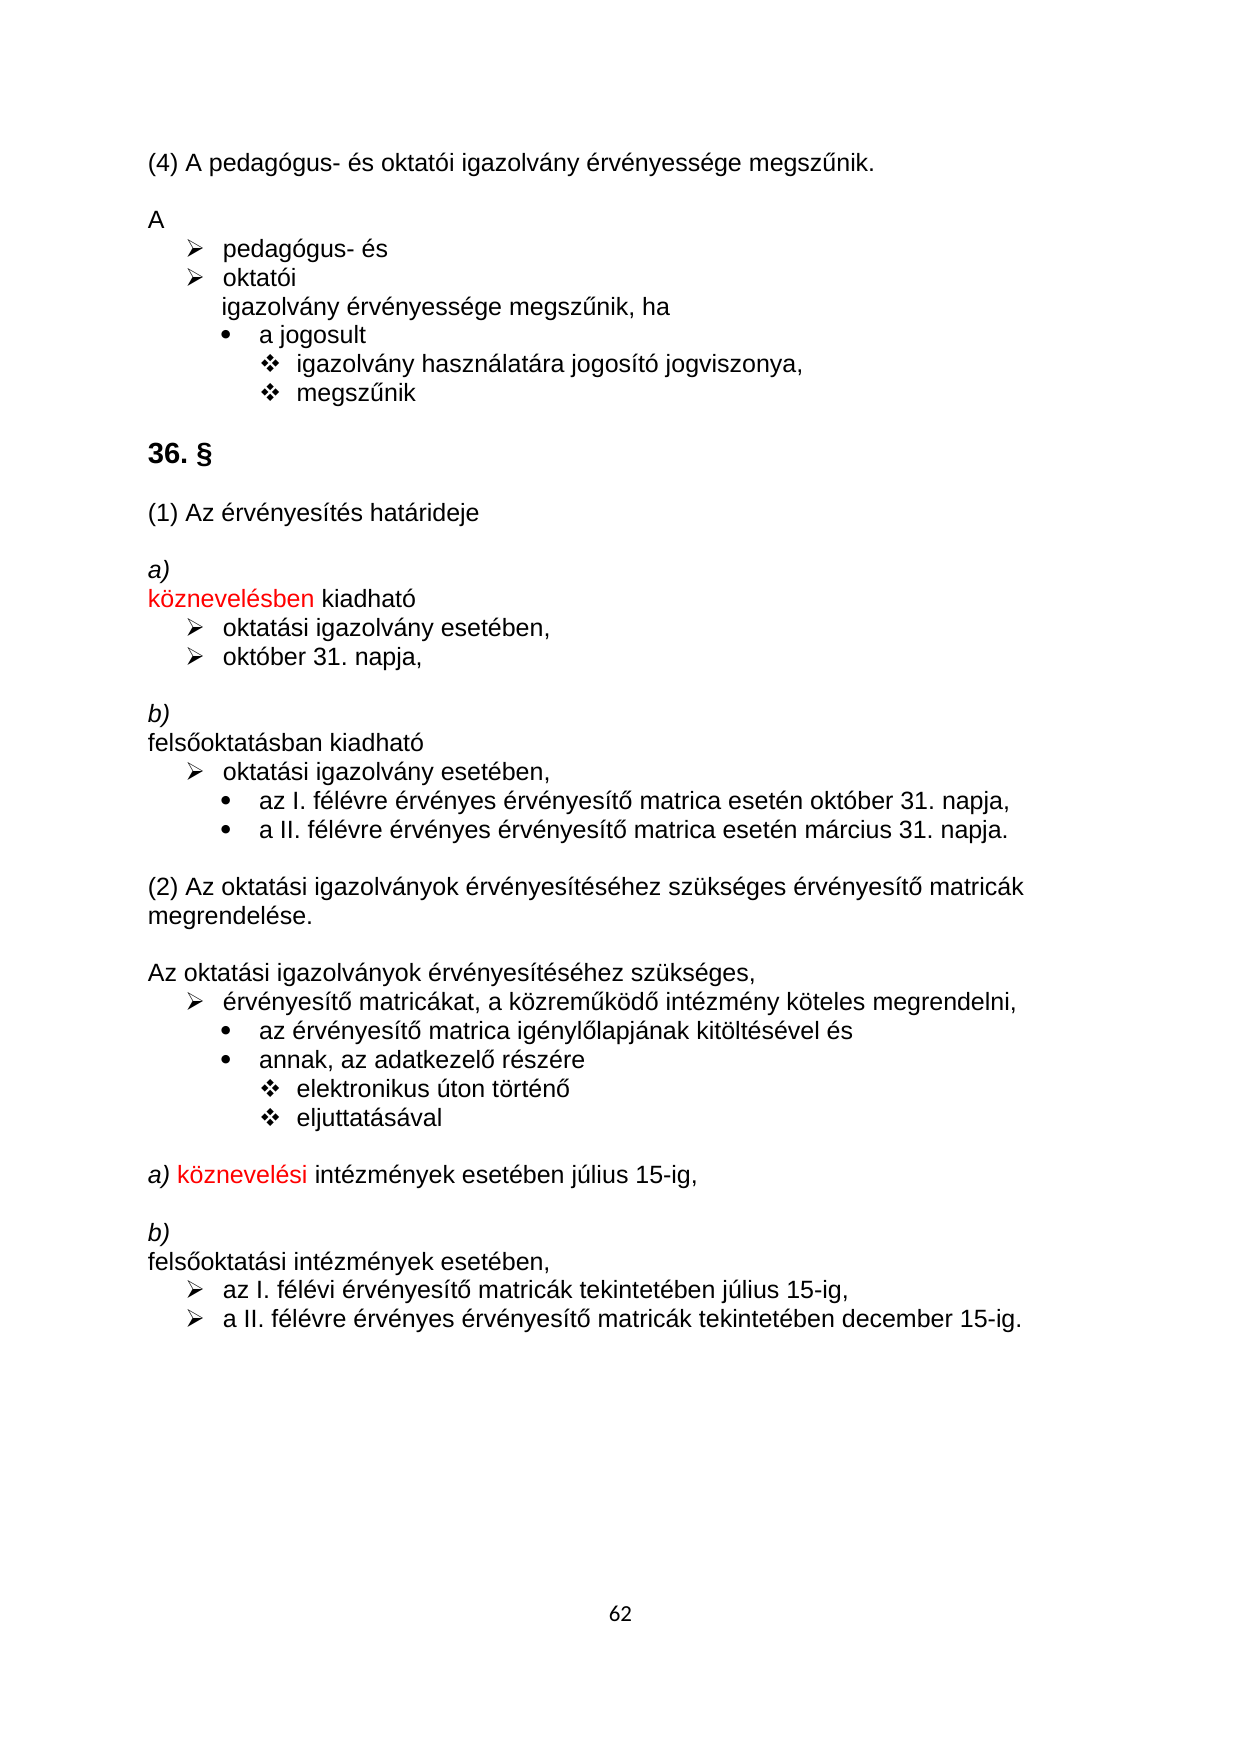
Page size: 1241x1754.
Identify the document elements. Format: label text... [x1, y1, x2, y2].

list pedagógus- és [185, 234, 1075, 263]
list a jogosult [221, 320, 1075, 349]
text 36. § [148, 436, 1075, 469]
text köznevelésben kiadható [148, 584, 1075, 613]
list az I. félévre érvényes érvényesítő matrica esetén október 31. napja, [221, 786, 1075, 814]
list megszűnik [259, 378, 1075, 407]
list érvényesítő matricákat, a közreműködő intézmény köteles megrendelni, [185, 987, 1075, 1016]
list az érvényesítő matrica igénylőlapjának kitöltésével és [221, 1016, 1075, 1045]
text igazolvány érvényessége megszűnik, ha [148, 292, 1075, 320]
text felsőoktatási intézmények esetében, [148, 1246, 1075, 1275]
list oktatói [185, 263, 1075, 292]
list oktatási igazolvány esetében, [185, 613, 1075, 642]
list az I. félévi érvényesítő matricák tekintetében július 15-ig, [185, 1275, 1075, 1304]
text b) [148, 699, 1075, 728]
list igazolvány használatára jogosító jogviszonya, [259, 349, 1075, 378]
list a II. félévre érvényes érvényesítő matrica esetén március 31. napja. [221, 814, 1075, 843]
list oktatási igazolvány esetében, [185, 757, 1075, 786]
text b) [148, 1218, 1075, 1246]
list október 31. napja, [185, 642, 1075, 671]
text (2) Az oktatási igazolványok érvényesítéséhez szükséges érvényesítő matricák megrendelése. [148, 872, 1075, 930]
text (1) Az érvényesítés határideje [148, 498, 1075, 527]
text Az oktatási igazolványok érvényesítéséhez szükséges, [148, 958, 1075, 987]
text a) [148, 555, 1075, 584]
list annak, az adatkezelő részére [221, 1045, 1075, 1074]
text a) köznevelési intézmények esetében július 15-ig, [148, 1160, 1075, 1189]
text A [148, 205, 1075, 234]
list a II. félévre érvényes érvényesítő matricák tekintetében december 15-ig. [185, 1304, 1075, 1333]
list eljuttatásával [259, 1103, 1075, 1131]
list elektronikus úton történő [259, 1074, 1075, 1103]
text felsőoktatásban kiadható [148, 728, 1075, 757]
text (4) A pedagógus- és oktatói igazolvány érvényessége megszűnik. [148, 148, 1075, 176]
